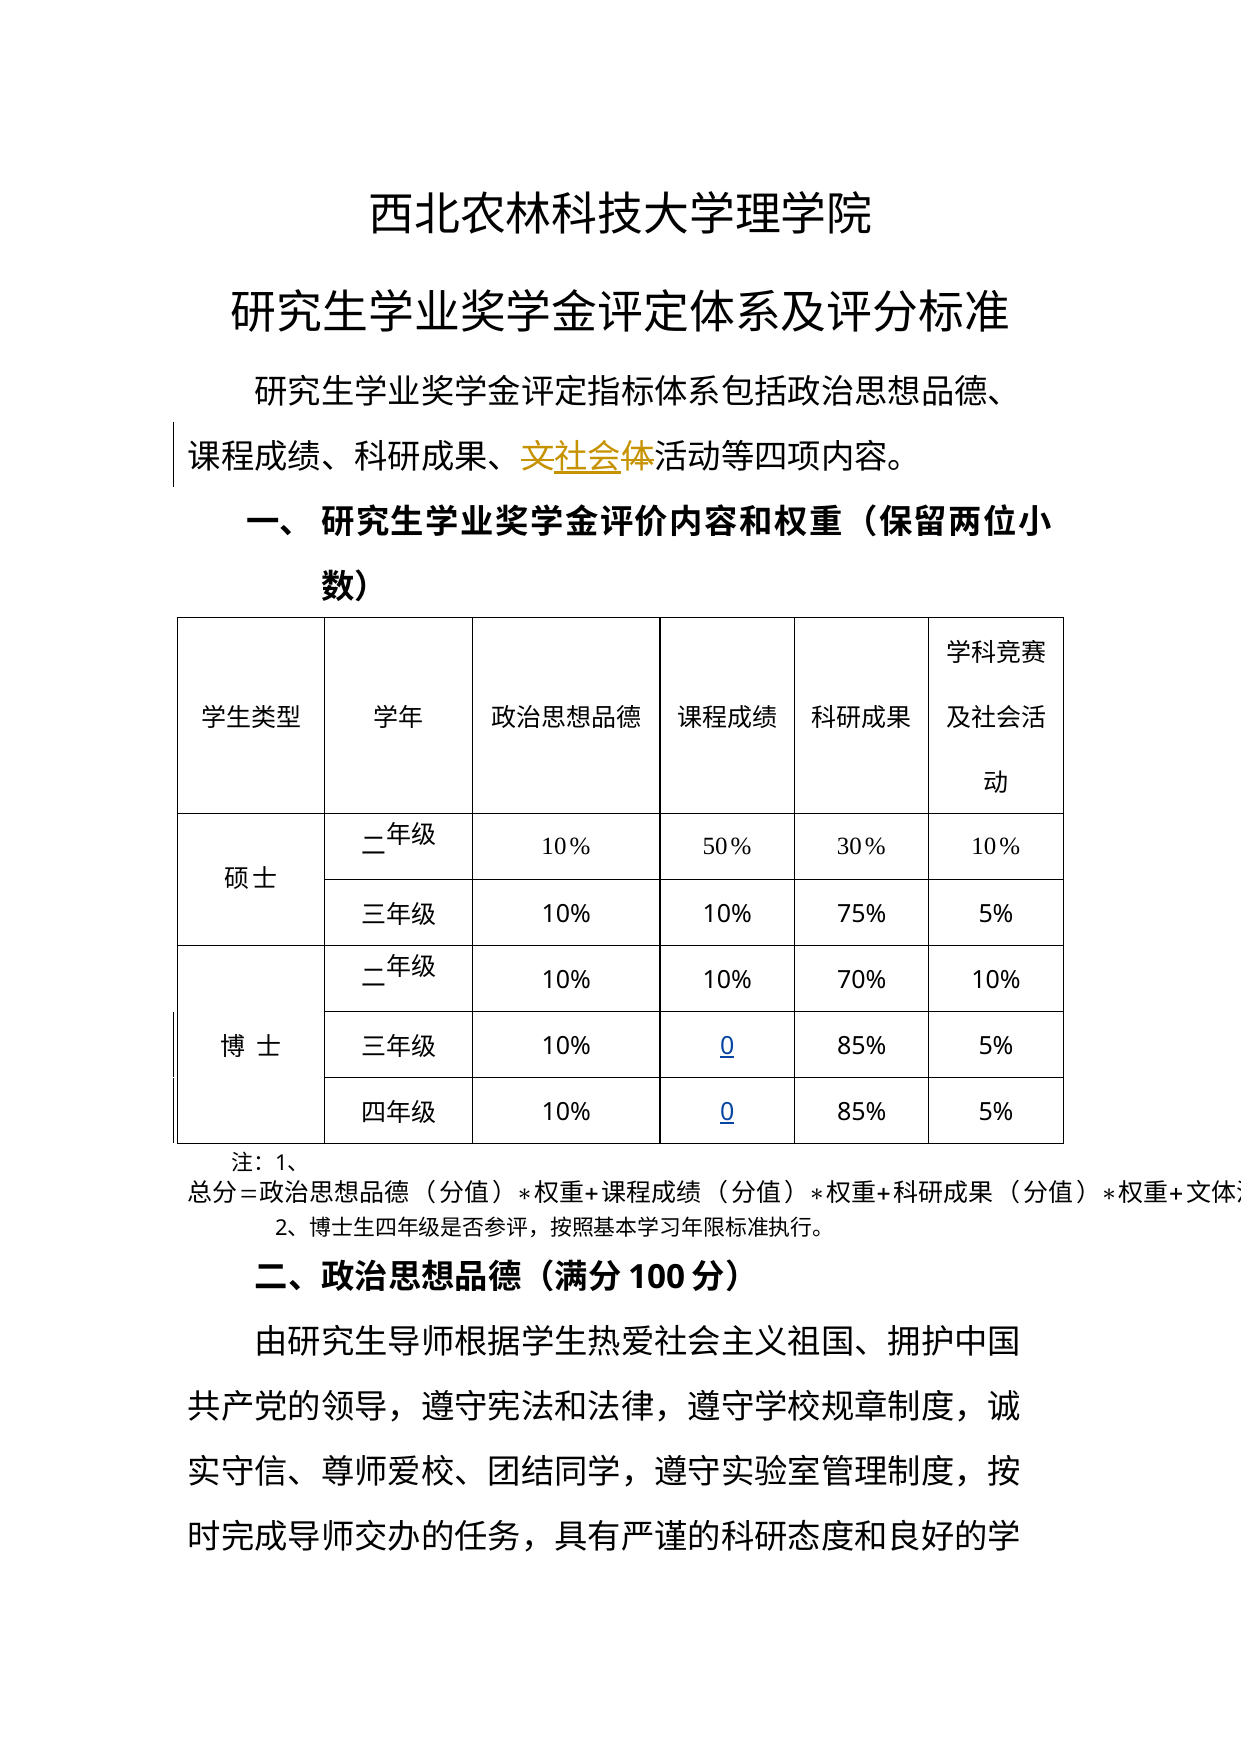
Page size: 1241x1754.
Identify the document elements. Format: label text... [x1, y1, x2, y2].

table_cell 5% [929, 1078, 1063, 1143]
table_cell 三年级 [325, 1012, 472, 1077]
table_header 课程成绩 [661, 618, 794, 813]
list 研究生学业奖学金评价内容和权重（保留两位小数） [246, 487, 1053, 617]
table_cell 70% [795, 946, 928, 1011]
table_cell 年级 [325, 946, 472, 1011]
table_cell 85% [795, 1012, 928, 1077]
text 注：1、 [187, 1144, 1053, 1209]
text 2、博士生四年级是否参评，按照基本学习年限标准执行。 [187, 1209, 1053, 1242]
table_cell [473, 814, 659, 879]
table_cell 5% [929, 1012, 1063, 1077]
table_cell 10% [473, 1012, 659, 1077]
table_cell 75% [795, 880, 928, 945]
table_cell 10% [473, 946, 659, 1011]
table_cell [929, 814, 1063, 879]
table_header 科研成果 [795, 618, 928, 813]
table_cell 10% [661, 946, 794, 1011]
table_cell 10% [929, 946, 1063, 1011]
table_cell [661, 1078, 794, 1143]
table_cell 10% [473, 880, 659, 945]
table_header 政治思想品德 [473, 618, 659, 813]
table_cell 85% [795, 1078, 928, 1143]
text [187, 1307, 1053, 1567]
table_cell 三年级 [325, 880, 472, 945]
table_header 学生类型 [178, 618, 324, 813]
table_cell [178, 814, 324, 945]
table_cell 10% [661, 880, 794, 945]
text 二、政治思想品德（满分100分） [187, 1242, 1053, 1307]
table_cell 博 士 [178, 946, 324, 1143]
table_cell 年级 [325, 814, 472, 879]
text 研究生学业奖学金评定体系及评分标准 [187, 259, 1053, 357]
table_cell [661, 1012, 794, 1077]
table_header 学年 [325, 618, 472, 813]
text 研究生学业奖学金评定指标体系包括政治思想品德、课程成绩、科研成果、活动等四项内容。 [187, 357, 1053, 487]
table_header 学科竞赛及社会活动 [929, 618, 1063, 813]
table_cell 5% [929, 880, 1063, 945]
table_cell [795, 814, 928, 879]
table_cell 10% [473, 1078, 659, 1143]
table_cell [661, 814, 794, 879]
text 西北农林科技大学理学院 [187, 162, 1053, 259]
table_cell 四年级 [325, 1078, 472, 1143]
